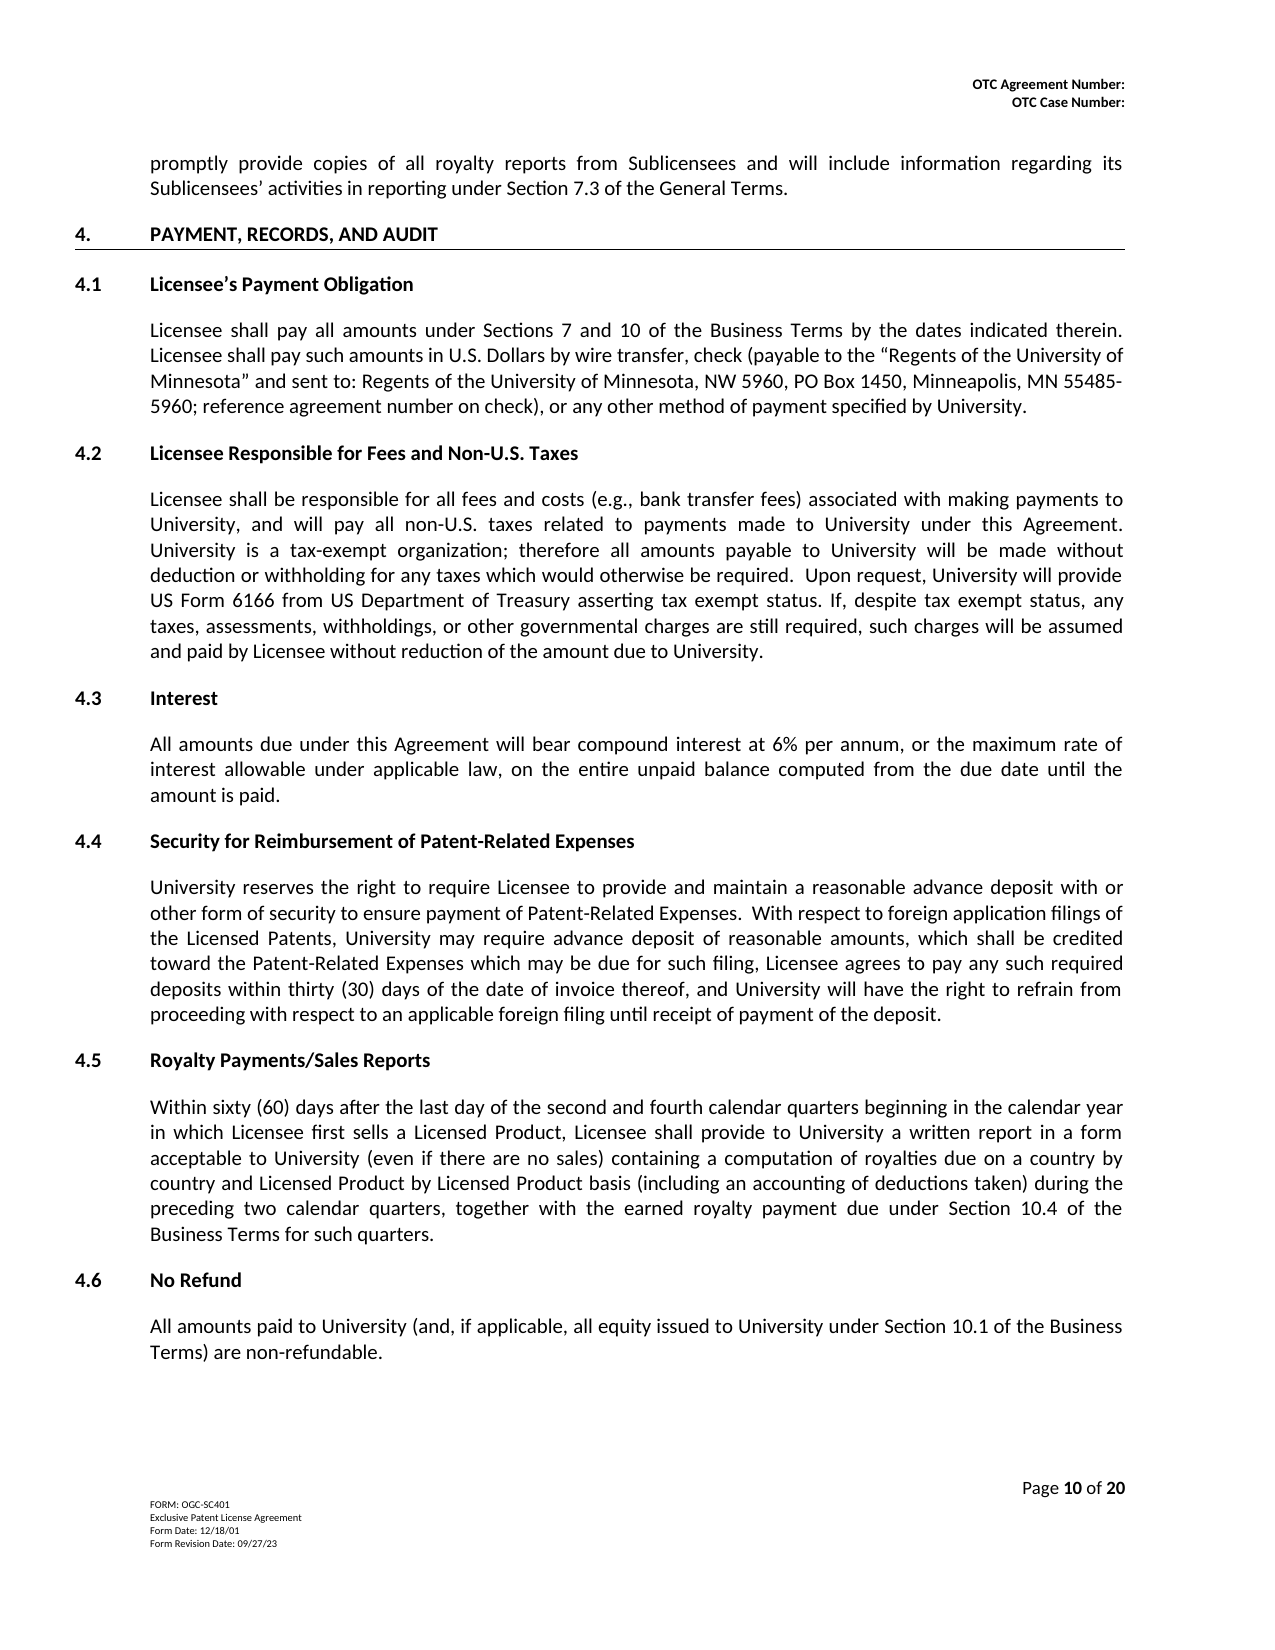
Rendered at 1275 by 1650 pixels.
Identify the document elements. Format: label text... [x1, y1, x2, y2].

subtitle Licensee Responsible for Fees and Non-U.S. Taxes [75, 440, 1125, 465]
subtitle Interest [75, 685, 1125, 710]
text Licensee shall pay all amounts under Sections 7 and 10 of the Business Terms by the dates indicated therein. Licensee shall pay such amounts in U.S. Dollars by wire transfer, check (payable to the “Regents of the University of Minnesota” and sent to: Regents of the University of Minnesota, NW 5960, PO Box 1450, Minneapolis, MN 55485-5960; reference agreement number on check), or any other method of payment specified by University. [150, 317, 1125, 419]
text University reserves the right to require Licensee to provide and maintain a reasonable advance deposit with or other form of security to ensure payment of Patent-Related Expenses. With respect to foreign application filings of the Licensed Patents, University may require advance deposit of reasonable amounts, which shall be credited toward the Patent-Related Expenses which may be due for such filing, Licensee agrees to pay any such required deposits within thirty (30) days of the date of invoice thereof, and University will have the right to refrain from proceeding with respect to an applicable foreign filing until receipt of payment of the deposit. [150, 874, 1125, 1027]
subtitle Security for Reimbursement of Patent-Related Expenses [75, 828, 1125, 853]
text Within sixty (60) days after the last day of the second and fourth calendar quarters beginning in the calendar year in which Licensee first sells a Licensed Product, Licensee shall provide to University a written report in a form acceptable to University (even if there are no sales) containing a computation of royalties due on a country by country and Licensed Product by Licensed Product basis (including an accounting of deductions taken) during the preceding two calendar quarters, together with the earned royalty payment due under Section 10.4 of the Business Terms for such quarters. [150, 1094, 1125, 1246]
subtitle PAYMENT, RECORDS, AND AUDIT [75, 222, 1125, 249]
text All amounts paid to University (and, if applicable, all equity issued to University under Section 10.1 of the Business Terms) are non-refundable. [150, 1313, 1125, 1364]
text Licensee shall be responsible for all fees and costs (e.g., bank transfer fees) associated with making payments to University, and will pay all non-U.S. taxes related to payments made to University under this Agreement. University is a tax-exempt organization; therefore all amounts payable to University will be made without deduction or withholding for any taxes which would otherwise be required. Upon request, University will provide US Form 6166 from US Department of Treasury asserting tax exempt status. If, despite tax exempt status, any taxes, assessments, withholdings, or other governmental charges are still required, such charges will be assumed and paid by Licensee without reduction of the amount due to University. [150, 486, 1125, 664]
subtitle Royalty Payments/Sales Reports [75, 1048, 1125, 1073]
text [150, 150, 1125, 201]
subtitle No Refund [75, 1267, 1125, 1293]
text All amounts due under this Agreement will bear compound interest at 6% per annum, or the maximum rate of interest allowable under applicable law, on the entire unpaid balance computed from the due date until the amount is paid. [150, 731, 1125, 807]
subtitle Licensee’s Payment Obligation [75, 271, 1125, 296]
